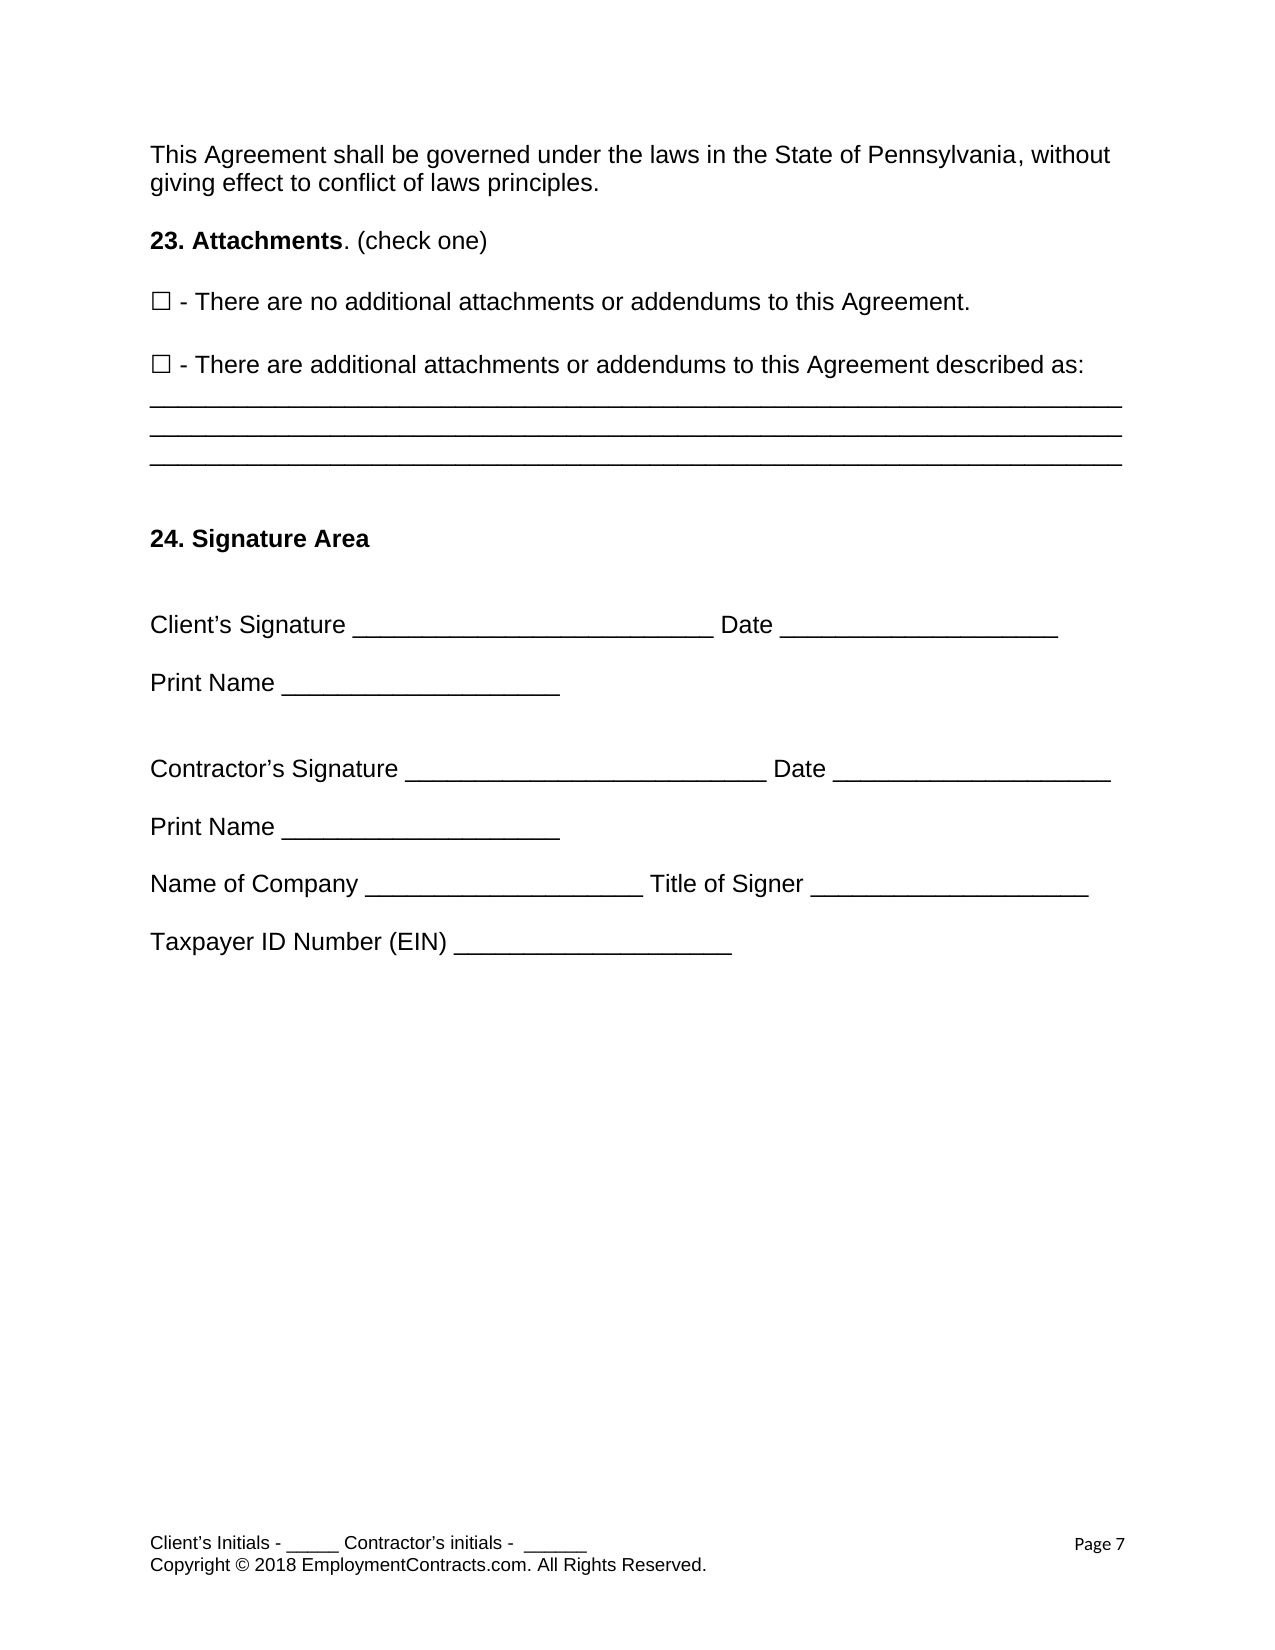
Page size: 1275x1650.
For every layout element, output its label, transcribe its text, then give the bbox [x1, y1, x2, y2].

text ______________________________________________________________________ [150, 409, 1125, 438]
text ______________________________________________________________________ [150, 438, 1125, 467]
text Contractor’s Signature __________________________ Date ____________________ [150, 754, 1125, 783]
text 24. Signature Area [150, 524, 1125, 553]
text Name of Company ____________________ Title of Signer ____________________ [150, 869, 1125, 898]
text Print Name ____________________ [150, 812, 1125, 840]
text ☐ - There are no additional attachments or addendums to this Agreement. [150, 283, 1125, 317]
text This Agreement shall be governed under the laws in the State of Pennsylvania, without giving effect to conflict of laws principles. [150, 140, 1125, 197]
text ☐ - There are additional attachments or addendums to this Agreement described as: ______________________________________________________________________ [150, 346, 1125, 409]
text Print Name ____________________ [150, 668, 1125, 697]
text Taxpayer ID Number (EIN) ____________________ [150, 927, 1125, 955]
text Client’s Signature __________________________ Date ____________________ [150, 610, 1125, 639]
text 23. Attachments. (check one) [150, 226, 1125, 255]
